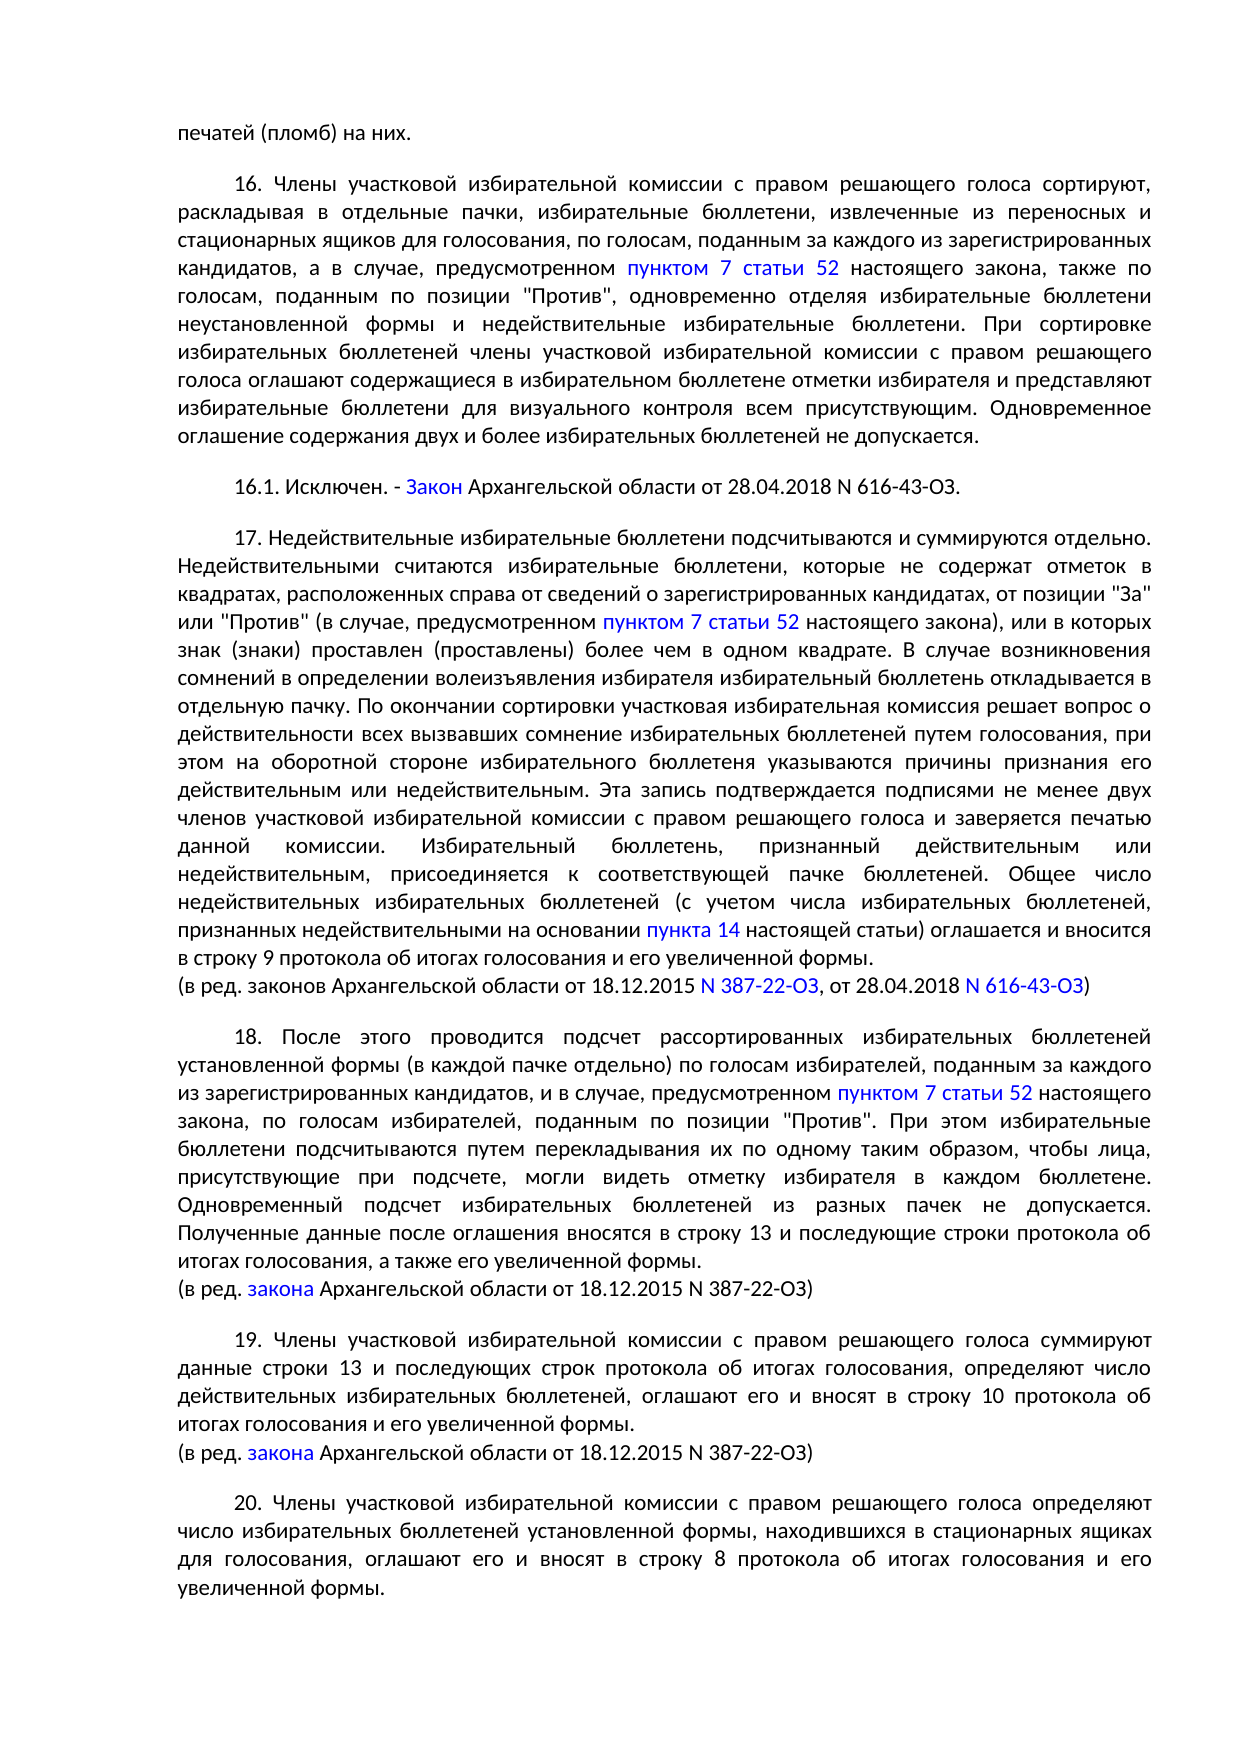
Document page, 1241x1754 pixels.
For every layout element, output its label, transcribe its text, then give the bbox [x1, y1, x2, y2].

text 20. Члены участковой избирательной комиссии с правом решающего голоса определяют число избирательных бюллетеней установленной формы, находившихся в стационарных ящиках для голосования, оглашают его и вносят в строку 8 протокола об итогах голосования и его увеличенной формы. [177, 1488, 1152, 1601]
text (в ред. закона Архангельской области от 18.12.2015 N 387-22-ОЗ) [177, 1438, 1152, 1466]
text 17. Недействительные избирательные бюллетени подсчитываются и суммируются отдельно. Недействительными считаются избирательные бюллетени, которые не содержат отметок в квадратах, расположенных справа от сведений о зарегистрированных кандидатах, от позиции "За" или "Против" (в случае, предусмотренном пунктом 7 статьи 52 настоящего закона), или в которых знак (знаки) проставлен (проставлены) более чем в одном квадрате. В случае возникновения сомнений в определении волеизъявления избирателя избирательный бюллетень откладывается в отдельную пачку. По окончании сортировки участковая избирательная комиссия решает вопрос о действительности всех вызвавших сомнение избирательных бюллетеней путем голосования, при этом на оборотной стороне избирательного бюллетеня указываются причины признания его действительным или недействительным. Эта запись подтверждается подписями не менее двух членов участковой избирательной комиссии с правом решающего голоса и заверяется печатью данной комиссии. Избирательный бюллетень, признанный действительным или недействительным, присоединяется к соответствующей пачке бюллетеней. Общее число недействительных избирательных бюллетеней (с учетом числа избирательных бюллетеней, признанных недействительными на основании пункта 14 настоящей статьи) оглашается и вносится в строку 9 протокола об итогах голосования и его увеличенной формы. [177, 523, 1152, 971]
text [177, 118, 1152, 146]
text (в ред. закона Архангельской области от 18.12.2015 N 387-22-ОЗ) [177, 1274, 1152, 1303]
text 18. После этого проводится подсчет рассортированных избирательных бюллетеней установленной формы (в каждой пачке отдельно) по голосам избирателей, поданным за каждого из зарегистрированных кандидатов, и в случае, предусмотренном пунктом 7 статьи 52 настоящего закона, по голосам избирателей, поданным по позиции "Против". При этом избирательные бюллетени подсчитываются путем перекладывания их по одному таким образом, чтобы лица, присутствующие при подсчете, могли видеть отметку избирателя в каждом бюллетене. Одновременный подсчет избирательных бюллетеней из разных пачек не допускается. Полученные данные после оглашения вносятся в строку 13 и последующие строки протокола об итогах голосования, а также его увеличенной формы. [177, 1022, 1152, 1274]
text 16.1. Исключен. - Закон Архангельской области от 28.04.2018 N 616-43-ОЗ. [177, 472, 1152, 500]
text 16. Члены участковой избирательной комиссии с правом решающего голоса сортируют, раскладывая в отдельные пачки, избирательные бюллетени, извлеченные из переносных и стационарных ящиков для голосования, по голосам, поданным за каждого из зарегистрированных кандидатов, а в случае, предусмотренном пунктом 7 статьи 52 настоящего закона, также по голосам, поданным по позиции "Против", одновременно отделяя избирательные бюллетени неустановленной формы и недействительные избирательные бюллетени. При сортировке избирательных бюллетеней члены участковой избирательной комиссии с правом решающего голоса оглашают содержащиеся в избирательном бюллетене отметки избирателя и представляют избирательные бюллетени для визуального контроля всем присутствующим. Одновременное оглашение содержания двух и более избирательных бюллетеней не допускается. [177, 169, 1152, 449]
text (в ред. законов Архангельской области от 18.12.2015 N 387-22-ОЗ, от 28.04.2018 N 616-43-ОЗ) [177, 971, 1152, 999]
text 19. Члены участковой избирательной комиссии с правом решающего голоса суммируют данные строки 13 и последующих строк протокола об итогах голосования, определяют число действительных избирательных бюллетеней, оглашают его и вносят в строку 10 протокола об итогах голосования и его увеличенной формы. [177, 1326, 1152, 1438]
